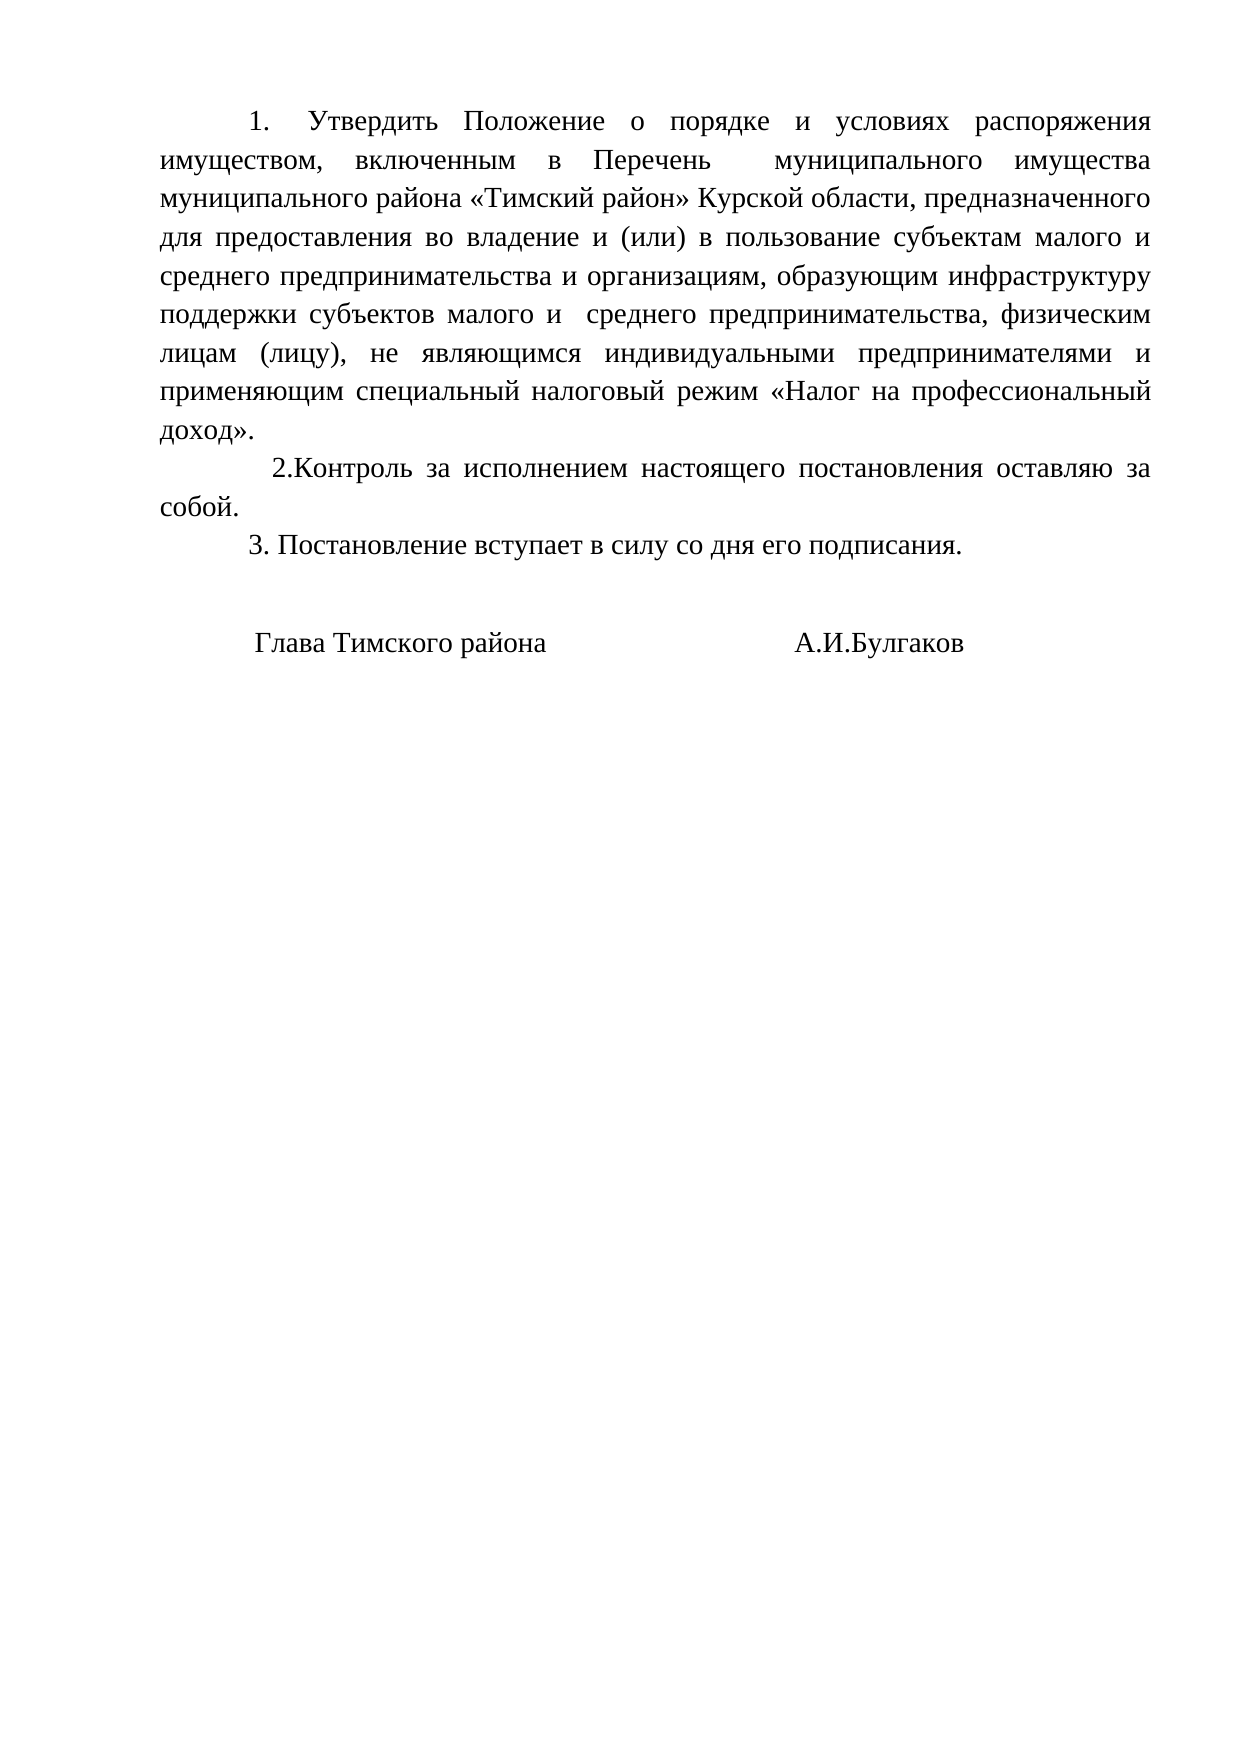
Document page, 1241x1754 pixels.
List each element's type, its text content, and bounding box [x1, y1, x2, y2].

list 2.Контроль за исполнением настоящего постановления оставляю за собой. [159, 450, 1152, 522]
text Глава Тимского района А.И.Булгаков [159, 625, 1152, 659]
list Утвердить Положение о порядке и условиях распоряжения имуществом, включенным в Перечень муниципального имущества муниципального района «Тимский район» Курской области, предназначенного для предоставления во владение и (или) в пользование субъектам малого и среднего предпринимательства и организациям, образующим инфраструктуру поддержки субъектов малого и среднего предпринимательства, физическим лицам (лицу), не являющимся индивидуальными предпринимателями и применяющим специальный налоговый режим «Налог на профессиональный доход». [159, 103, 1152, 445]
list 3. Постановление вступает в силу со дня его подписания. [248, 527, 1152, 561]
